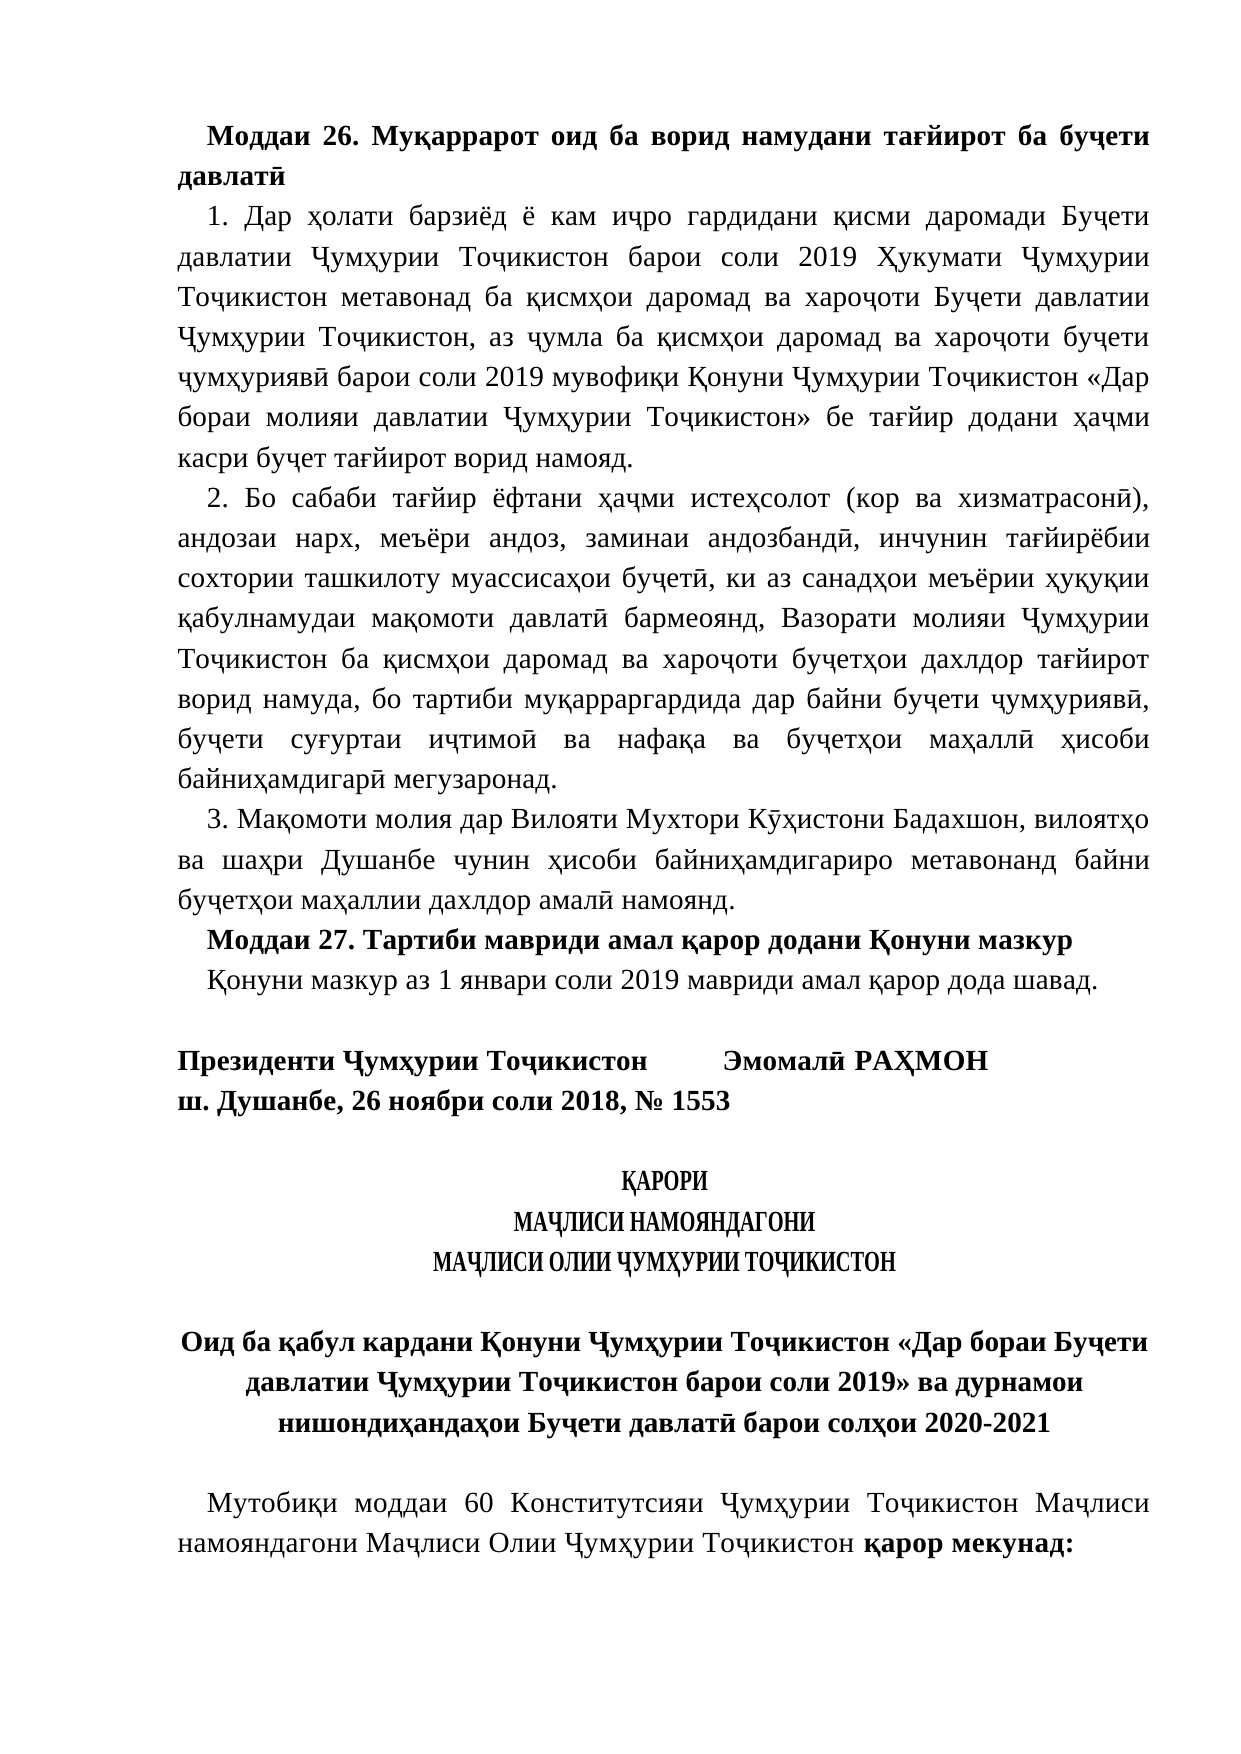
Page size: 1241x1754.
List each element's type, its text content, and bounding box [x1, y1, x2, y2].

text 2. Бо сабаби тағйир ёфтани ҳаҷми истеҳсолот (кор ва хизматрасонӣ), андозаи нарх, меъёри андоз, заминаи андозбандӣ, инчунин тағйирёбии сохтории ташкилоту муассисаҳои буҷетӣ, ки аз санадҳои меъёрии ҳуқуқии қабулнамудаи мақомоти давлатӣ бармеоянд, Вазорати молияи Ҷумҳурии Тоҷикистон ба қисмҳои даромад ва хароҷоти буҷетҳои дахлдор тағйирот ворид намуда, бо тартиби муқарраргардида дар байни буҷети ҷумҳуриявӣ, буҷети суғуртаи иҷтимоӣ ва нафақа ва буҷетҳои маҳаллӣ ҳисоби байниҳамдигарӣ мегузаронад. [177, 480, 1152, 795]
text Мутобиқи моддаи 60 Конститутсияи Ҷумҳурии Тоҷикистон Маҷлиси намояндагони Маҷлиси Олии Ҷумҳурии Тоҷикистон қарор мекунад: [177, 1485, 1152, 1559]
text Қарори [177, 1163, 1152, 1197]
text Моддаи 26. Муқаррарот оид ба ворид намудани тағйирот ба буҷети давлатӣ [177, 118, 1152, 192]
text Маҷлиси Олии ҷумҳурии Тоҷикистон [177, 1244, 1152, 1277]
text Оид ба қабул кардани Қонуни Ҷумҳурии Тоҷикистон «Дар бораи Буҷети давлатии Ҷумҳурии Тоҷикистон барои соли 2019» ва дурнамои нишондиҳандаҳои Буҷети давлатӣ барои солҳои 2020-2021 [177, 1324, 1152, 1438]
text 1. Дар ҳолати барзиёд ё кам иҷро гардидани қисми даромади Буҷети давлатии Ҷумҳурии Тоҷикистон барои соли 2019 Ҳукумати Ҷумҳурии Тоҷикистон метавонад ба қисмҳои даромад ва хароҷоти Буҷети давлатии Ҷумҳурии Тоҷикистон, аз ҷумла ба қисмҳои даромад ва хароҷоти буҷети ҷумҳуриявӣ барои соли 2019 мувофиқи Қонуни Ҷумҳурии Тоҷикистон «Дар бораи молияи давлатии Ҷумҳурии Тоҷикистон» бе тағйир додани ҳаҷми касри буҷет тағйирот ворид намояд. [177, 198, 1152, 473]
text Қонуни мазкур аз 1 январи соли 2019 мавриди амал қарор дода шавад. [177, 962, 1152, 996]
text 3. Мақомоти молия дар Вилояти Мухтори Кӯҳистони Бадахшон, вилоятҳо ва шаҳри Душанбе чунин ҳисоби байниҳамдигариро метавонанд байни буҷетҳои маҳаллии дахлдор амалӣ намоянд. [177, 802, 1152, 916]
text ш. Душанбе, 26 ноябри соли 2018, № 1553 [177, 1083, 1152, 1117]
text Моддаи 27. Тартиби мавриди амал қарор додани Қонуни мазкур [177, 922, 1152, 956]
text Президенти Ҷумҳурии Тоҷикистон Эмомалӣ Раҳмон [177, 1043, 1152, 1076]
text Маҷлиси намояндагони [177, 1204, 1152, 1237]
